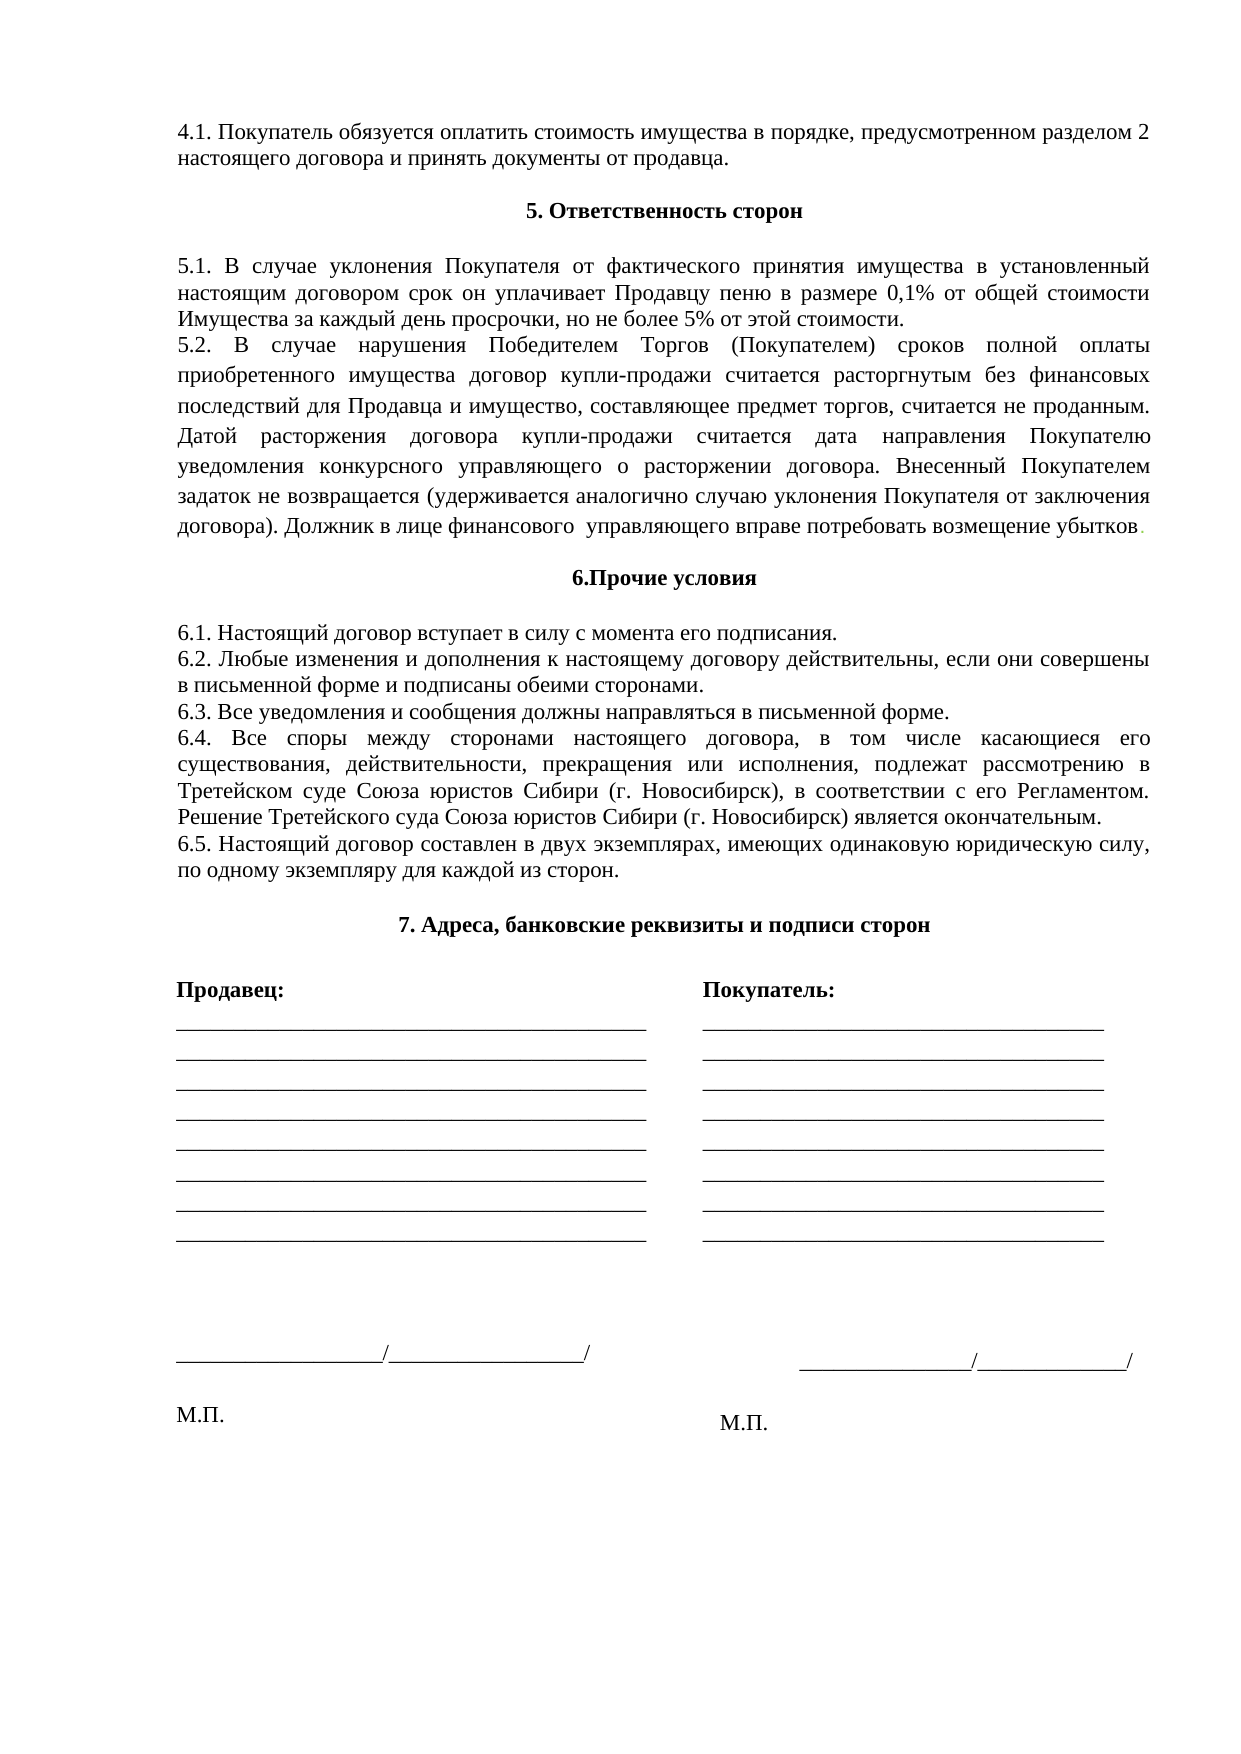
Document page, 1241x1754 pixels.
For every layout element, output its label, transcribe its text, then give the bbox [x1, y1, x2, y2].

text 5.1. В случае уклонения Покупателя от фактического принятия имущества в установленный настоящим договором срок он уплачивает Продавцу пеню в размере 0,1% от общей стоимости Имущества за каждый день просрочки, но не более 5% от этой стоимости. [177, 252, 1152, 331]
text 5. Ответственность сторон [177, 197, 1152, 223]
text 6.4. Все споры между сторонами настоящего договора, в том числе касающиеся его существования, действительности, прекращения или исполнения, подлежат рассмотрению в Третейском суде Союза юристов Сибири (г. Новосибирск), в соответствии с его Регламентом. Решение Третейского суда Союза юристов Сибири (г. Новосибирск) является окончательным. [177, 724, 1152, 829]
table_header Продавец: _________________________________________ _________________________________________ _________________________________________ _________________________________________ _________________________________________ _________________________________________ _________________________________________ _________________________________________ __________________/_________________/ М.П. [176, 966, 703, 1483]
table_header Покупатель: ___________________________________ ___________________________________ ___________________________________ ___________________________________ ___________________________________ ___________________________________ ___________________________________ ___________________________________ _______________/_____________/ М.П. [703, 966, 1229, 1483]
text 4.1. Покупатель обязуется оплатить стоимость имущества в порядке, предусмотренном разделом 2 настоящего договора и принять документы от продавца. [177, 118, 1152, 171]
text 5.2. В случае нарушения Победителем Торгов (Покупателем) сроков полной оплаты приобретенного имущества договор купли-продажи считается расторгнутым без финансовых последствий для Продавца и имущество, составляющее предмет торгов, считается не проданным. Датой расторжения договора купли-продажи считается дата направления Покупателю уведомления конкурсного управляющего о расторжении договора. Внесенный Покупателем задаток не возвращается (удерживается аналогично случаю уклонения Покупателя от заключения договора). Должник в лице финансового управляющего вправе потребовать возмещение убытков. [177, 331, 1152, 539]
text 6.1. Настоящий договор вступает в силу с момента его подписания. [177, 619, 1152, 645]
text 6.5. Настоящий договор составлен в двух экземплярах, имеющих одинаковую юридическую силу, по одному экземпляру для каждой из сторон. [177, 829, 1152, 882]
text 6.3. Все уведомления и сообщения должны направляться в письменной форме. [177, 698, 1152, 724]
text 6.2. Любые изменения и дополнения к настоящему договору действительны, если они совершены в письменной форме и подписаны обеими сторонами. [177, 645, 1152, 698]
text 6.Прочие условия [177, 564, 1152, 590]
text 7. Адреса, банковские реквизиты и подписи сторон [177, 911, 1152, 937]
